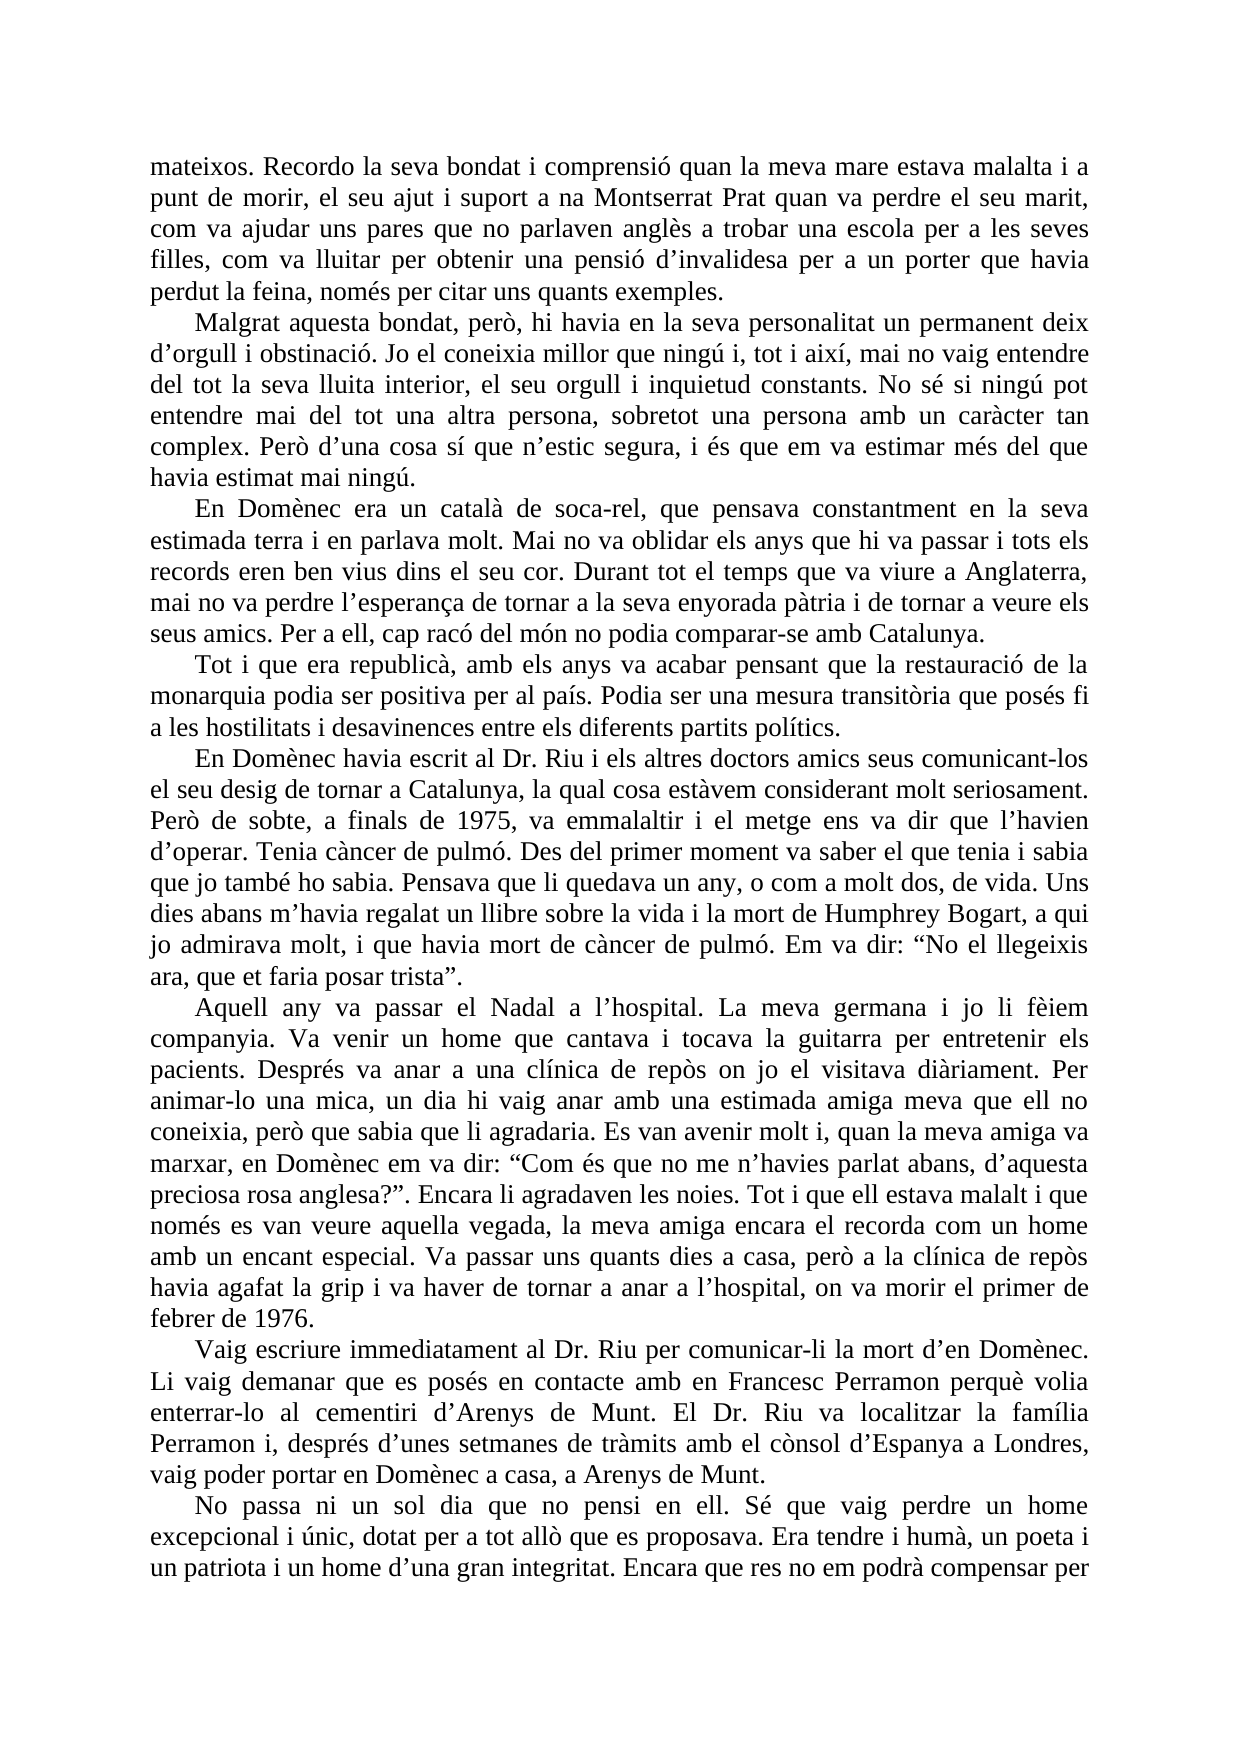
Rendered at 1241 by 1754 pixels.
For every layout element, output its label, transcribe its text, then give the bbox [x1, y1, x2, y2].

text En Domènec havia escrit al Dr. Riu i els altres doctors amics seus comunicant-los el seu desig de tornar a Catalunya, la qual cosa estàvem considerant molt seriosament. Però de sobte, a finals de 1975, va emmalaltir i el metge ens va dir que l’havien d’operar. Tenia càncer de pulmó. Des del primer moment va saber el que tenia i sabia que jo també ho sabia. Pensava que li quedava un any, o com a molt dos, de vida. Uns dies abans m’havia regalat un llibre sobre la vida i la mort de Humphrey Bogart, a qui jo admirava molt, i que havia mort de càncer de pulmó. Em va dir: “No el llegeixis ara, que et faria posar trista”. [150, 742, 1090, 991]
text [150, 150, 1090, 306]
text Vaig escriure immediatament al Dr. Riu per comunicar-li la mort d’en Domènec. Li vaig demanar que es posés en contacte amb en Francesc Perramon perquè volia enterrar-lo al cementiri d’Arenys de Munt. El Dr. Riu va localitzar la família Perramon i, després d’unes setmanes de tràmits amb el cònsol d’Espanya a Londres, vaig poder portar en Domènec a casa, a Arenys de Munt. [150, 1333, 1090, 1489]
text Malgrat aquesta bondat, però, hi havia en la seva personalitat un permanent deix d’orgull i obstinació. Jo el coneixia millor que ningú i, tot i així, mai no vaig entendre del tot la seva lluita interior, el seu orgull i inquietud constants. No sé si ningú pot entendre mai del tot una altra persona, sobretot una persona amb un caràcter tan complex. Però d’una cosa sí que n’estic segura, i és que em va estimar més del que havia estimat mai ningú. [150, 306, 1090, 493]
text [150, 1489, 1090, 1583]
text Tot i que era republicà, amb els anys va acabar pensant que la restauració de la monarquia podia ser positiva per al país. Podia ser una mesura transitòria que posés fi a les hostilitats i desavinences entre els diferents partits polítics. [150, 648, 1090, 742]
text Aquell any va passar el Nadal a l’hospital. La meva germana i jo li fèiem companyia. Va venir un home que cantava i tocava la guitarra per entretenir els pacients. Després va anar a una clínica de repòs on jo el visitava diàriament. Per animar-lo una mica, un dia hi vaig anar amb una estimada amiga meva que ell no coneixia, però que sabia que li agradaria. Es van avenir molt i, quan la meva amiga va marxar, en Domènec em va dir: “Com és que no me n’havies parlat abans, d’aquesta preciosa rosa anglesa?”. Encara li agradaven les noies. Tot i que ell estava malalt i que només es van veure aquella vegada, la meva amiga encara el recorda com un home amb un encant especial. Va passar uns quants dies a casa, però a la clínica de repòs havia agafat la grip i va haver de tornar a anar a l’hospital, on va morir el primer de febrer de 1976. [150, 991, 1090, 1333]
text En Domènec era un català de soca-rel, que pensava constantment en la seva estimada terra i en parlava molt. Mai no va oblidar els anys que hi va passar i tots els records eren ben vius dins el seu cor. Durant tot el temps que va viure a Anglaterra, mai no va perdre l’esperança de tornar a la seva enyorada pàtria i de tornar a veure els seus amics. Per a ell, cap racó del món no podia comparar-se amb Catalunya. [150, 493, 1090, 648]
